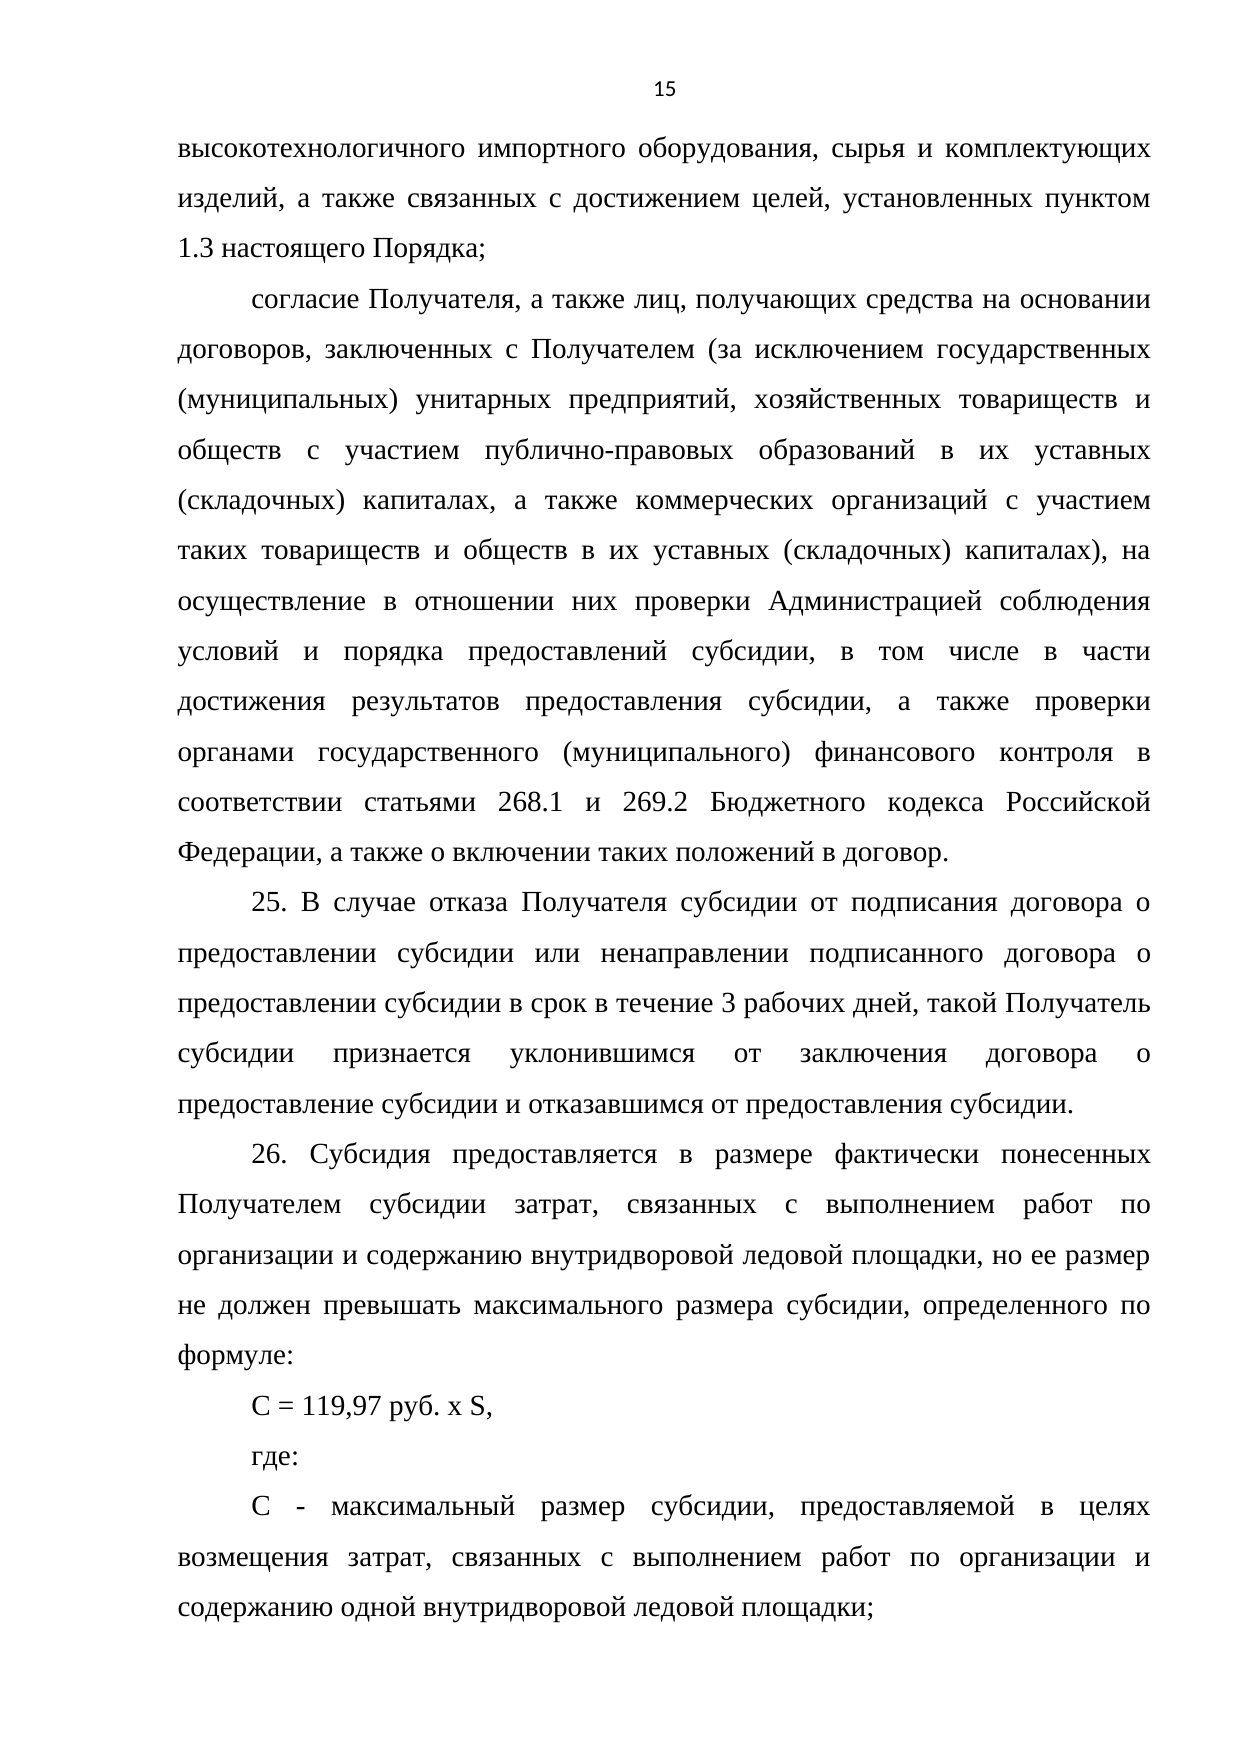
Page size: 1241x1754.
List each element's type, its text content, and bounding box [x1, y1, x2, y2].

text C = 119,97 руб. x S, [177, 1388, 1152, 1421]
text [177, 130, 1152, 264]
text C - максимальный размер субсидии, предоставляемой в целях возмещения затрат, связанных с выполнением работ по организации и содержанию одной внутридворовой ледовой площадки; [177, 1488, 1152, 1622]
text согласие Получателя, а также лиц, получающих средства на основании договоров, заключенных с Получателем (за исключением государственных (муниципальных) унитарных предприятий, хозяйственных товариществ и обществ с участием публично-правовых образований в их уставных (складочных) капиталах, а также коммерческих организаций с участием таких товариществ и обществ в их уставных (складочных) капиталах), на осуществление в отношении них проверки Администрацией соблюдения условий и порядка предоставлений субсидии, в том числе в части достижения результатов предоставления субсидии, а также проверки органами государственного (муниципального) финансового контроля в соответствии статьями 268.1 и 269.2 Бюджетного кодекса Российской Федерации, а также о включении таких положений в договор. [177, 281, 1152, 868]
text 26. Субсидия предоставляется в размере фактически понесенных Получателем субсидии затрат, связанных с выполнением работ по организации и содержанию внутридворовой ледовой площадки, но ее размер не должен превышать максимального размера субсидии, определенного по формуле: [177, 1136, 1152, 1371]
text 25. В случае отказа Получателя субсидии от подписания договора о предоставлении субсидии или ненаправлении подписанного договора о предоставлении субсидии в срок в течение 3 рабочих дней, такой Получатель субсидии признается уклонившимся от заключения договора о предоставление субсидии и отказавшимся от предоставления субсидии. [177, 884, 1152, 1119]
text где: [177, 1438, 1152, 1472]
